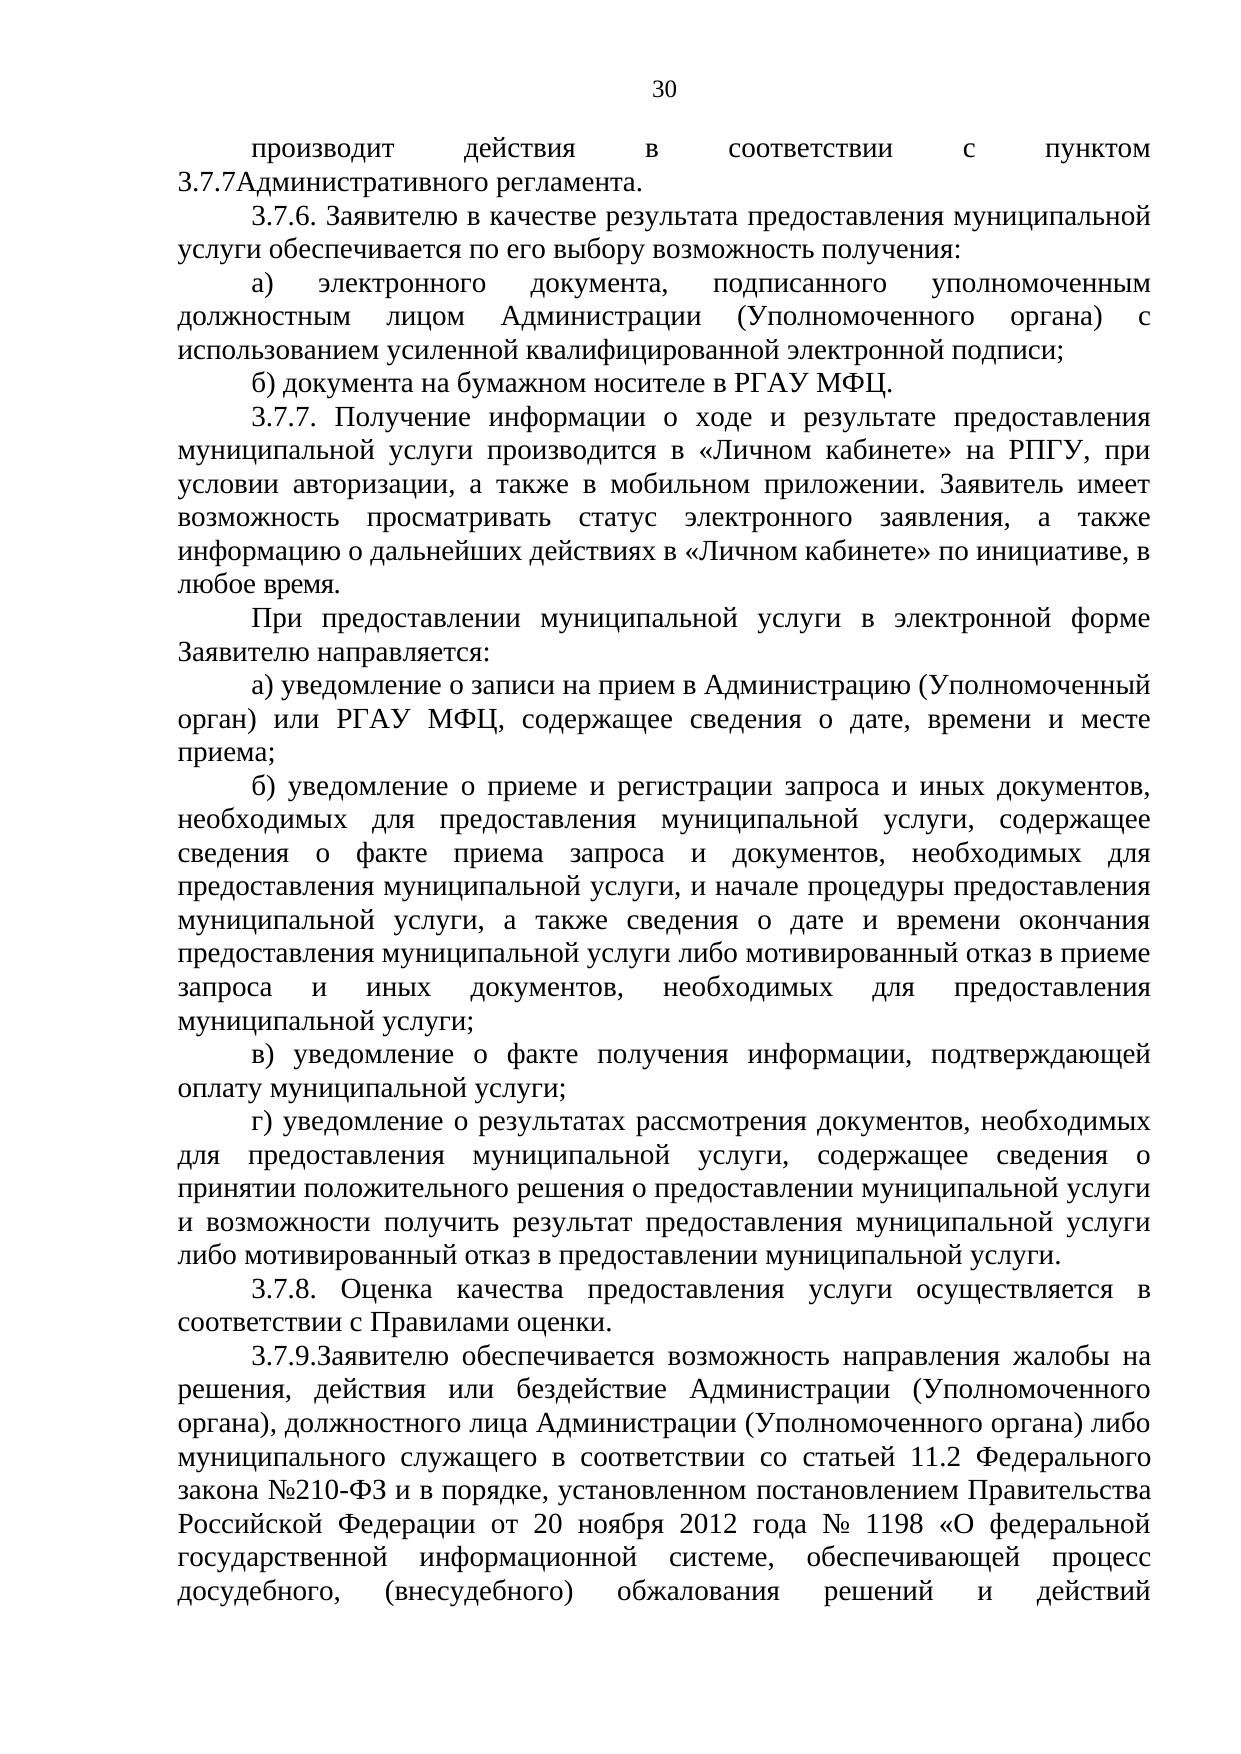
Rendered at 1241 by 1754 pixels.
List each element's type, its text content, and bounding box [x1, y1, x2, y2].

text в) уведомление о факте получения информации, подтверждающей оплату муниципальной услуги; [177, 1036, 1152, 1103]
text 3.7.8. Оценка качества предоставления услуги осуществляется в соответствии с Правилами оценки. [177, 1271, 1152, 1338]
text 3.7.7. Получение информации о ходе и результате предоставления муниципальной услуги производится в «Личном кабинете» на РПГУ, при условии авторизации, а также в мобильном приложении. Заявитель имеет возможность просматривать статус электронного заявления, а также информацию о дальнейших действиях в «Личном кабинете» по инициативе, в любое время. [177, 399, 1152, 600]
text б) документа на бумажном носителе в РГАУ МФЦ. [177, 365, 1152, 399]
text производит действия в соответствии с пунктом 3.7.7Административного регламента. [177, 131, 1152, 198]
text При предоставлении муниципальной услуги в электронной форме Заявителю направляется: [177, 600, 1152, 667]
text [177, 1338, 1152, 1606]
text г) уведомление о результатах рассмотрения документов, необходимых для предоставления муниципальной услуги, содержащее сведения о принятии положительного решения о предоставлении муниципальной услуги и возможности получить результат предоставления муниципальной услуги либо мотивированный отказ в предоставлении муниципальной услуги. [177, 1103, 1152, 1271]
text а) уведомление о записи на прием в Администрацию (Уполномоченный орган) или РГАУ МФЦ, содержащее сведения о дате, времени и месте приема; [177, 667, 1152, 768]
text а) электронного документа, подписанного уполномоченным должностным лицом Администрации (Уполномоченного органа) с использованием усиленной квалифицированной электронной подписи; [177, 265, 1152, 365]
text 3.7.6. Заявителю в качестве результата предоставления муниципальной услуги обеспечивается по его выбору возможность получения: [177, 198, 1152, 265]
text б) уведомление о приеме и регистрации запроса и иных документов, необходимых для предоставления муниципальной услуги, содержащее сведения о факте приема запроса и документов, необходимых для предоставления муниципальной услуги, и начале процедуры предоставления муниципальной услуги, а также сведения о дате и времени окончания предоставления муниципальной услуги либо мотивированный отказ в приеме запроса и иных документов, необходимых для предоставления муниципальной услуги; [177, 768, 1152, 1036]
